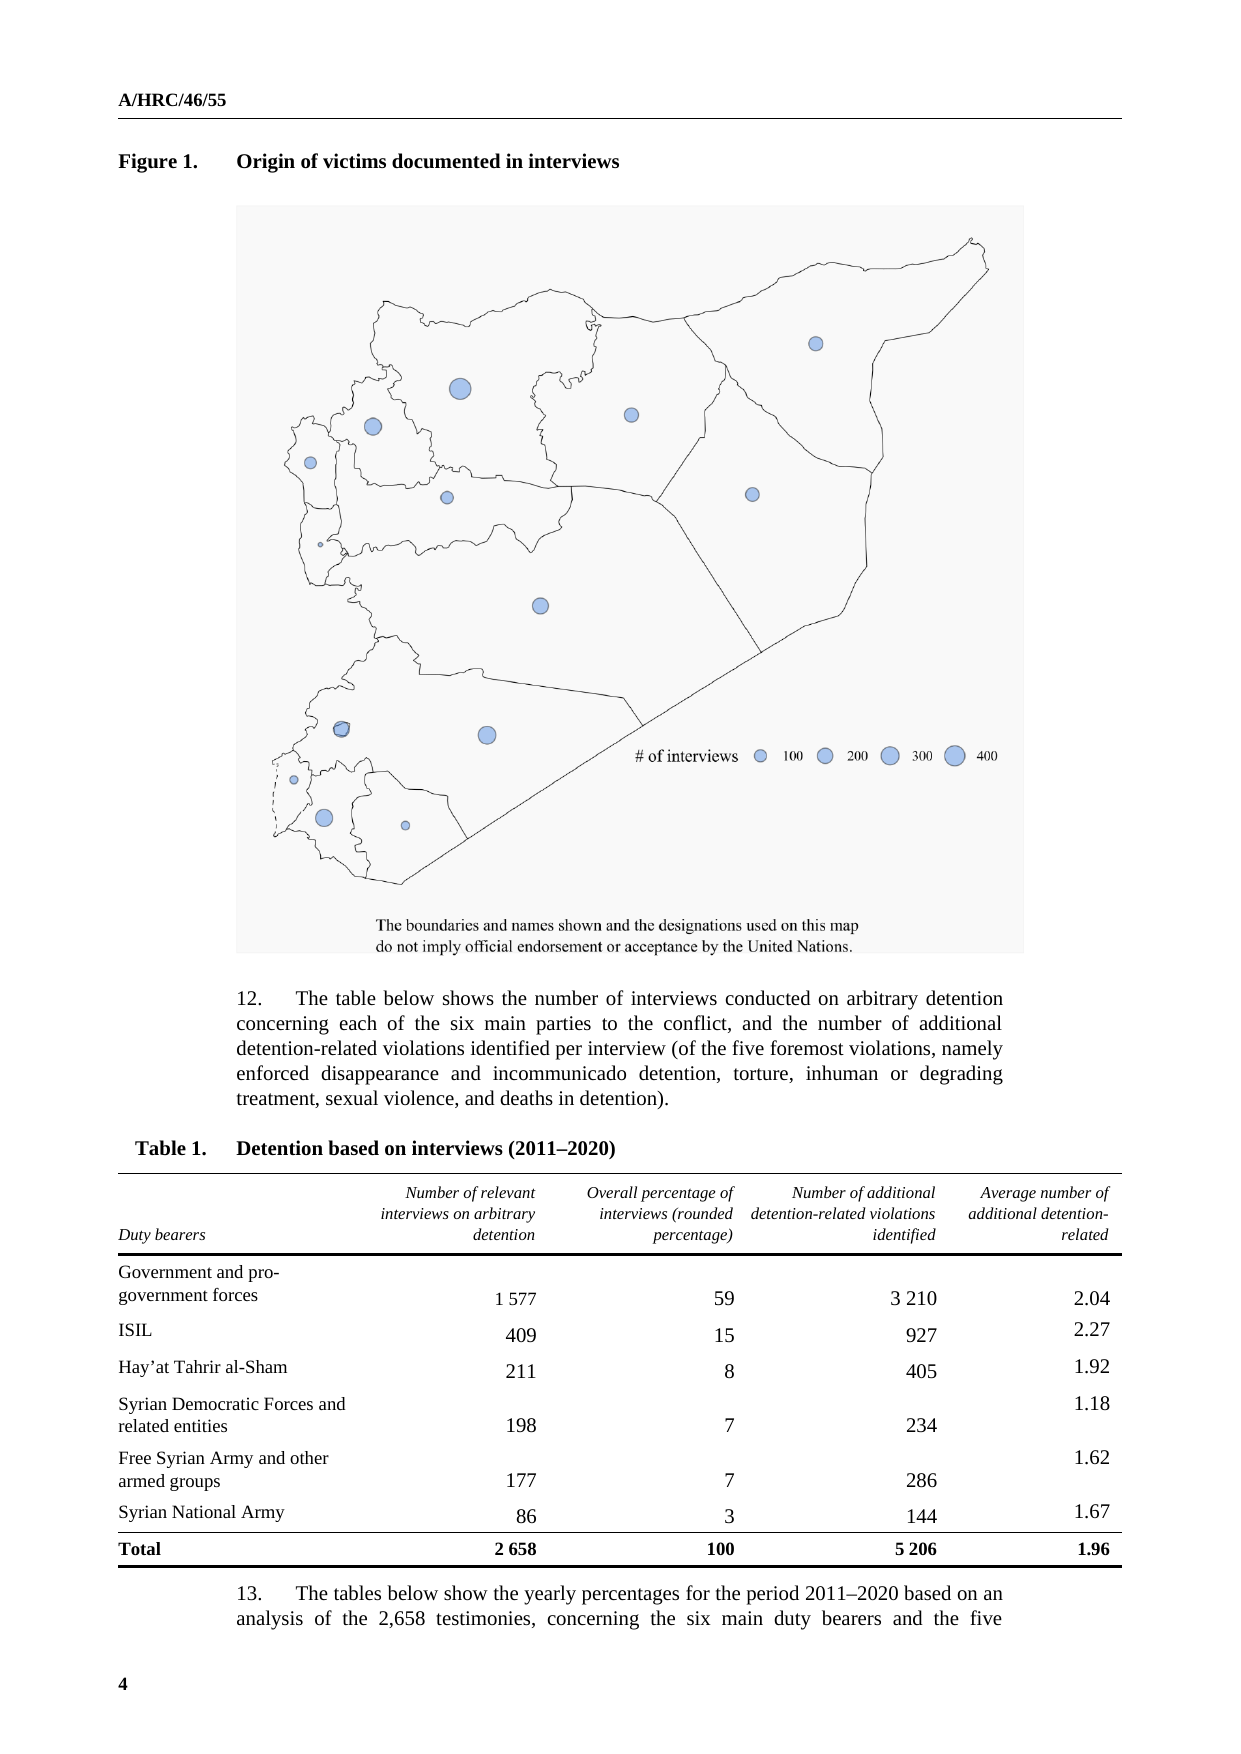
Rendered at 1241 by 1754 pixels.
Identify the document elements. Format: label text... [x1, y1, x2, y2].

text Table 1. Detention based on interviews (2011–2020) [118, 1135, 1004, 1160]
table_cell 2 658 [369, 1533, 548, 1564]
table_header Duty bearers [118, 1174, 369, 1253]
table_cell 1.67 [949, 1496, 1122, 1532]
table_cell Syrian Democratic Forces and related entities [118, 1388, 369, 1442]
table_cell 1.18 [949, 1388, 1122, 1442]
table_cell 59 [548, 1256, 746, 1314]
table_cell 15 [548, 1314, 746, 1351]
table_cell 144 [746, 1496, 949, 1532]
table_cell 100 [548, 1533, 746, 1564]
table_cell 927 [746, 1314, 949, 1351]
table_cell 3 210 [746, 1256, 949, 1314]
table_cell 1.62 [949, 1442, 1122, 1496]
table_cell 1.92 [949, 1351, 1122, 1387]
table_cell 5 206 [746, 1533, 949, 1564]
table_cell ISIL [118, 1314, 369, 1351]
picture [236, 185, 1024, 973]
table_cell 211 [369, 1351, 548, 1387]
table_cell 86 [369, 1496, 548, 1532]
table_cell Total [118, 1533, 369, 1564]
table_cell 7 [548, 1388, 746, 1442]
table_cell 405 [746, 1351, 949, 1387]
text Figure 1. Origin of victims documented in interviews [118, 148, 1004, 173]
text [236, 1580, 1004, 1630]
table_cell 409 [369, 1314, 548, 1351]
table_cell 2.04 [949, 1256, 1122, 1314]
table_cell Government and pro-government forces [118, 1256, 369, 1314]
table_cell 198 [369, 1388, 548, 1442]
table_cell 2.27 [949, 1314, 1122, 1351]
table_header Number of additional detention-related violations identified [746, 1174, 949, 1253]
table_cell Syrian National Army [118, 1496, 369, 1532]
text 12. The table below shows the number of interviews conducted on arbitrary detention concerning each of the six main parties to the conflict, and the number of additional detention-related violations identified per interview (of the five foremost violations, namely enforced disappearance and incommunicado detention, torture, inhuman or degrading treatment, sexual violence, and deaths in detention). [236, 985, 1004, 1110]
table_header Overall percentage of interviews (rounded percentage) [548, 1174, 746, 1253]
table_header Number of relevant interviews on arbitrary detention [369, 1174, 548, 1253]
table_header Average number of additional detention-related [949, 1174, 1122, 1253]
table_cell 234 [746, 1388, 949, 1442]
table_cell 3 [548, 1496, 746, 1532]
table_cell 1 577 [369, 1256, 548, 1314]
table_cell 1.96 [949, 1533, 1122, 1564]
table_cell Free Syrian Army and other armed groups [118, 1442, 369, 1496]
table_cell Hay’at Tahrir al-Sham [118, 1351, 369, 1387]
table_cell 8 [548, 1351, 746, 1387]
table_cell 286 [746, 1442, 949, 1496]
table_cell 7 [548, 1442, 746, 1496]
table_cell 177 [369, 1442, 548, 1496]
